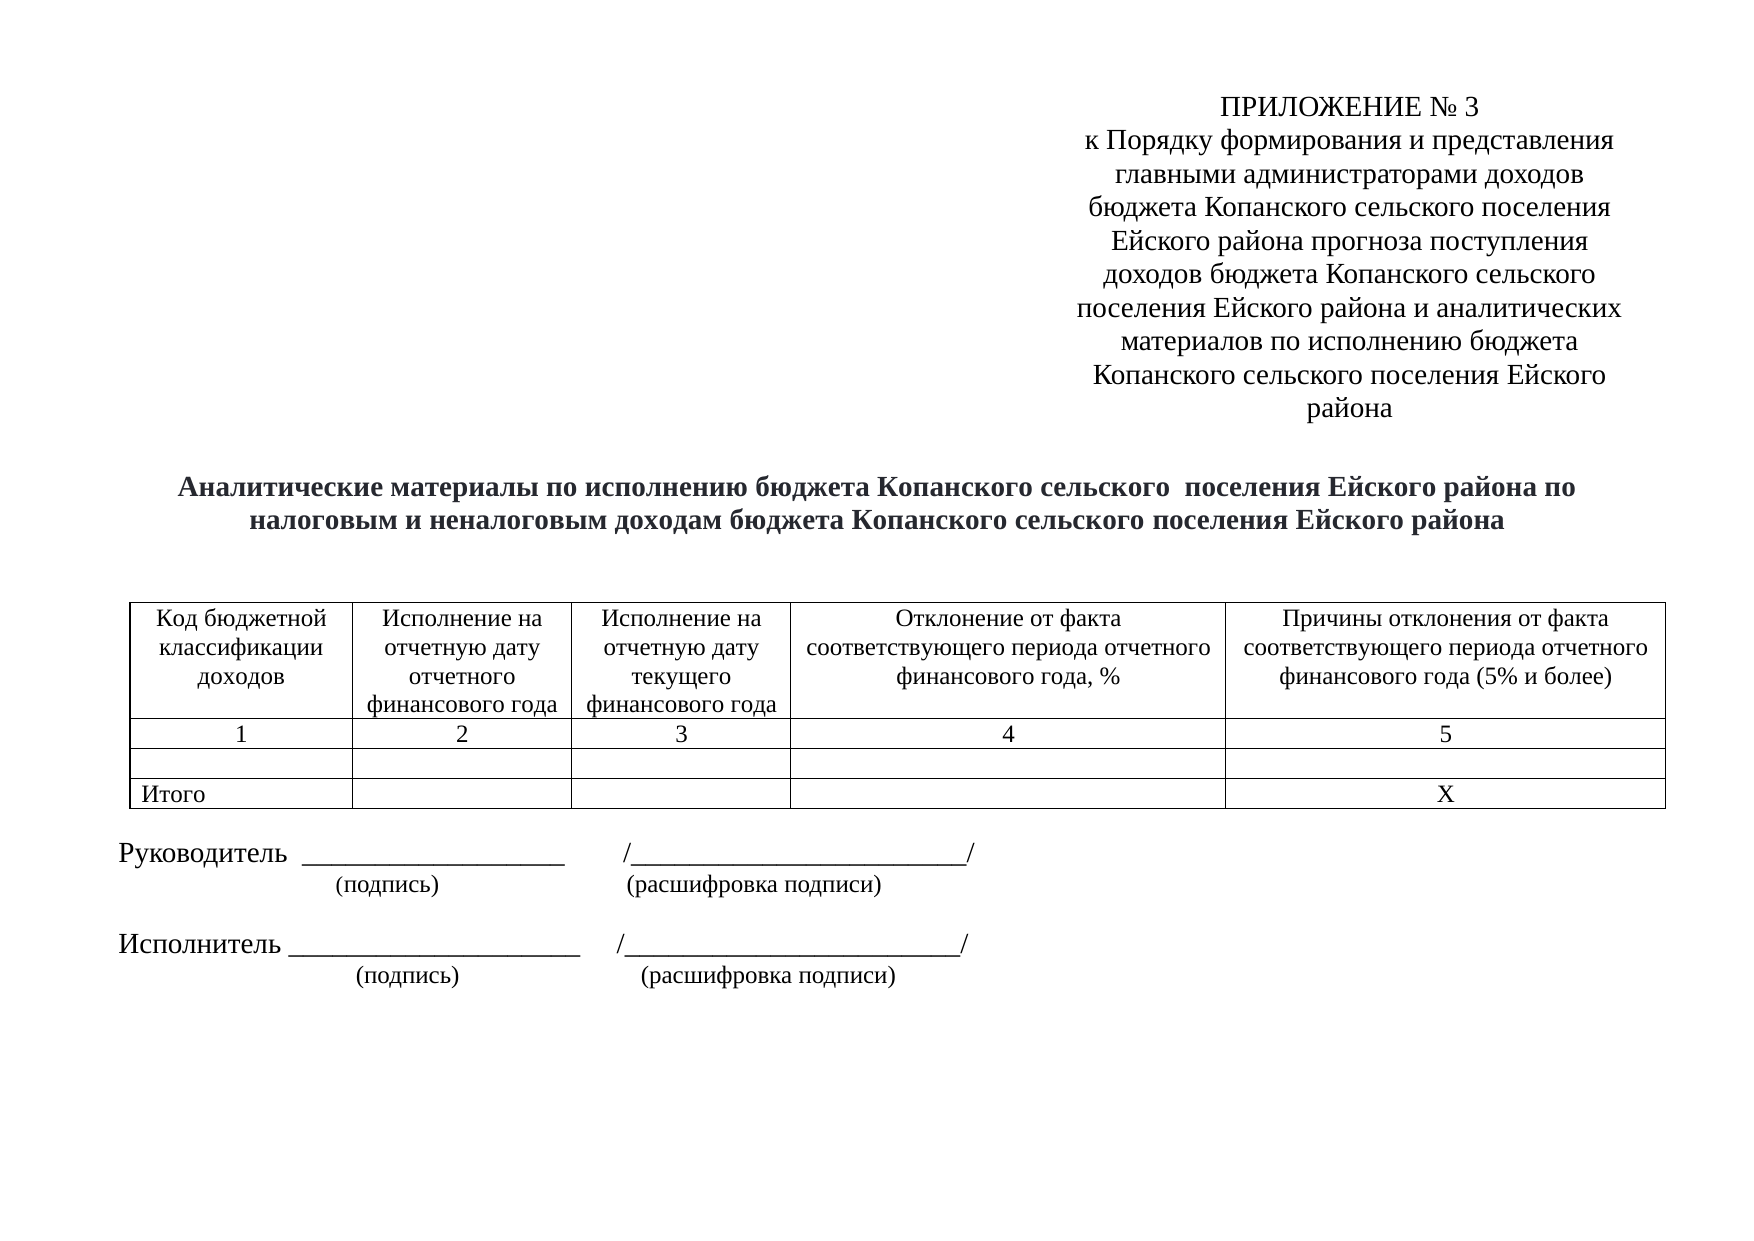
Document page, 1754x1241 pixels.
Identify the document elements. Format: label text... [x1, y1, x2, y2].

table_header Причины отклонения от факта соответствующего периода отчетного финансового года (5% и более) [1226, 603, 1665, 718]
table_cell 3 [572, 719, 790, 748]
subtitle Аналитические материалы по исполнению бюджета Копанского сельского поселения Ейского района по налоговым и неналоговым доходам бюджета Копанского сельского поселения Ейского района [118, 469, 1636, 536]
table_cell X [1226, 779, 1665, 808]
text ПРИЛОЖЕНИЕ № 3 [1063, 89, 1636, 122]
text (подпись) (расшифровка подписи) [118, 960, 1636, 988]
table_cell 5 [1226, 719, 1665, 748]
table_header Исполнение на отчетную дату отчетного финансового года [353, 603, 571, 718]
table_header Исполнение на отчетную дату текущего финансового года [572, 603, 790, 718]
table_cell 1 [131, 719, 352, 748]
table_cell [131, 749, 352, 778]
table_cell [791, 779, 1225, 808]
text (подпись) (расшифровка подписи) [118, 869, 1636, 897]
table_cell [572, 749, 790, 778]
table_cell [353, 779, 571, 808]
table_cell 4 [791, 719, 1225, 748]
text Руководитель __________________ /_______________________/ [118, 835, 1636, 869]
table_cell [791, 749, 1225, 778]
text Исполнитель ____________________ /_______________________/ [118, 926, 1636, 960]
table_header Код бюджетной классификации доходов [131, 603, 352, 718]
table_cell [1226, 749, 1665, 778]
table_cell 2 [353, 719, 571, 748]
table_cell [353, 749, 571, 778]
text к Порядку формирования и представления главными администраторами доходов бюджета Копанского сельского поселения Ейского района прогноза поступления доходов бюджета Копанского сельского поселения Ейского района и аналитических материалов по исполнению бюджета Копанского сельского поселения Ейского района [1063, 122, 1636, 424]
table_header Отклонение от факта соответствующего периода отчетного финансового года, % [791, 603, 1225, 718]
table_cell [572, 779, 790, 808]
table_cell Итого [131, 779, 352, 808]
